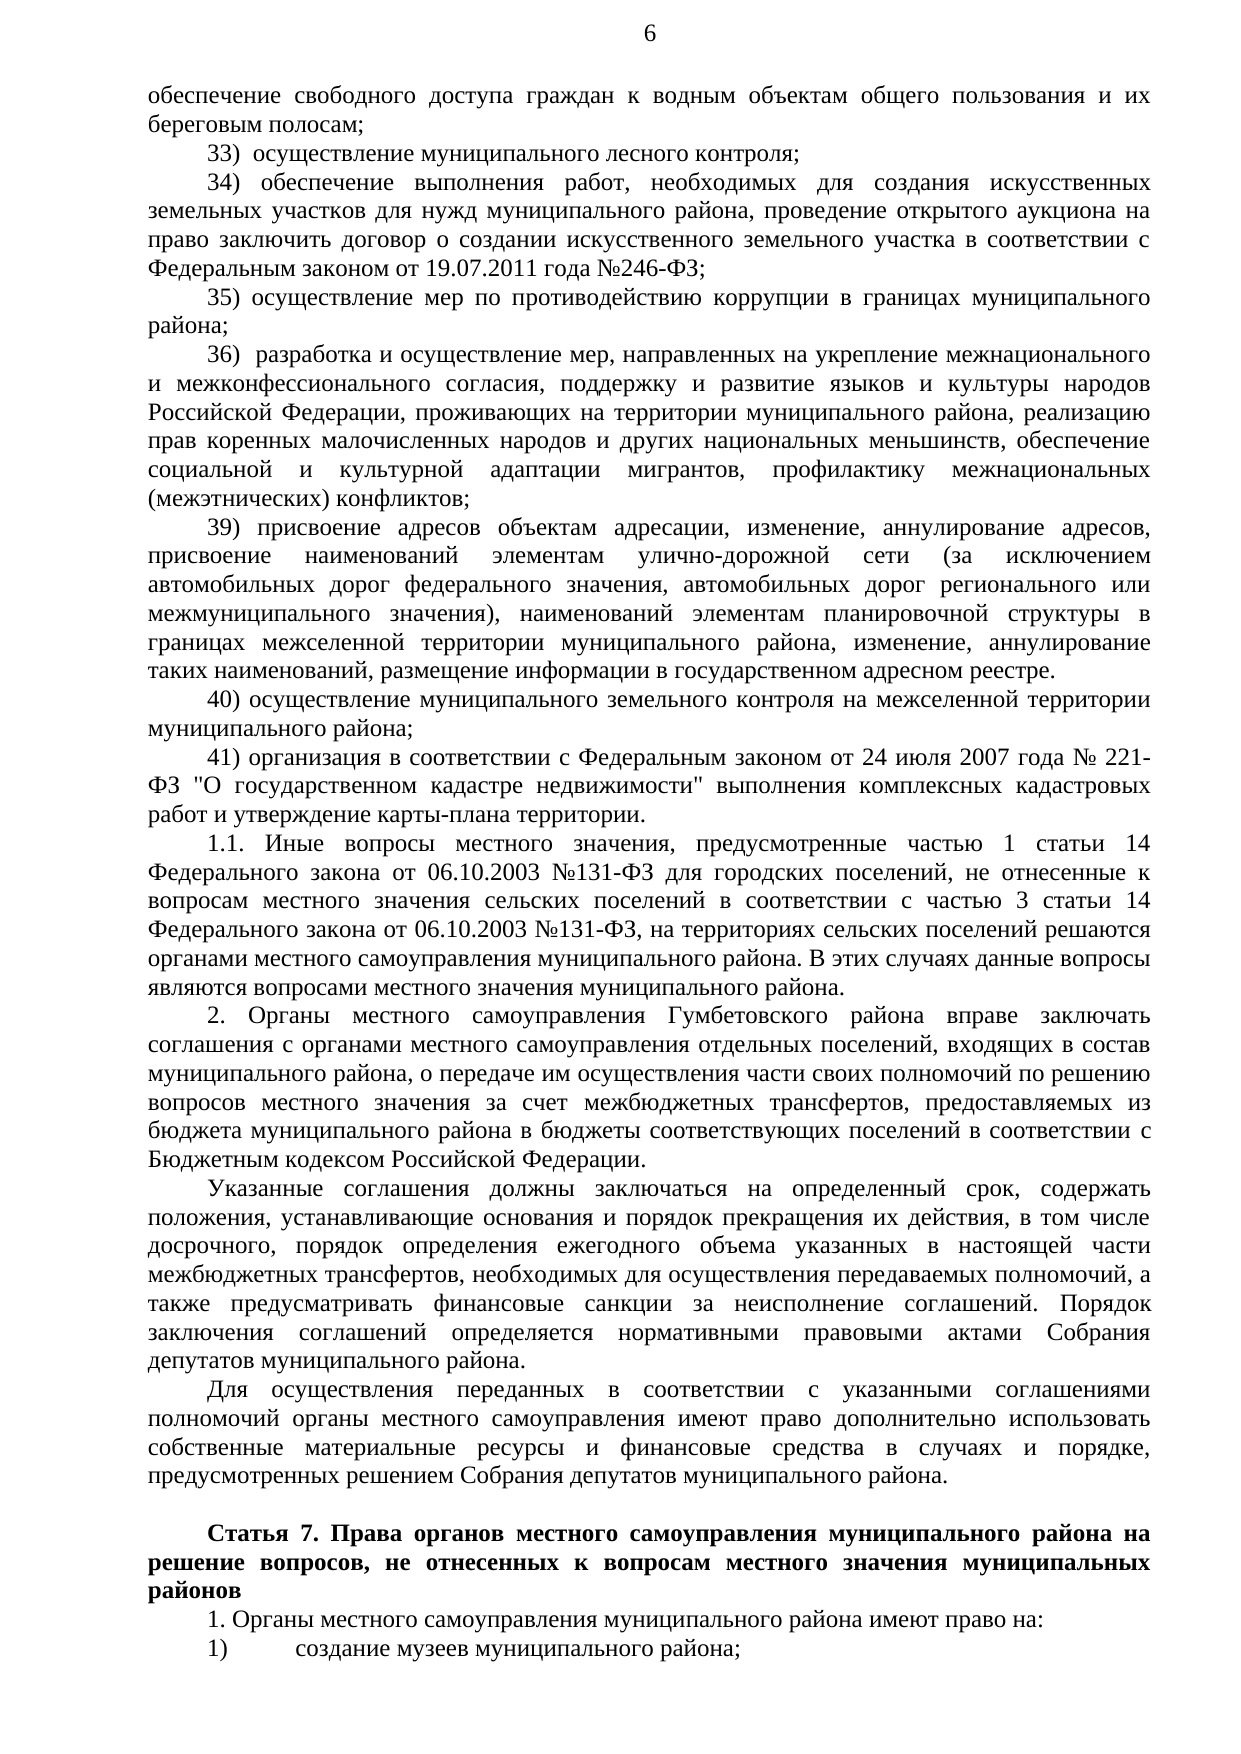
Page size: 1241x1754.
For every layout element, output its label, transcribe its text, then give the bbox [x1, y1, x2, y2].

text 34) обеспечение выполнения работ, необходимых для создания искусственных земельных участков для нужд муниципального района, проведение открытого аукциона на право заключить договор о создании искусственного земельного участка в соответствии с Федеральным законом от 19.07.2011 года №246-ФЗ; [148, 167, 1151, 282]
text 39) присвоение адресов объектам адресации, изменение, аннулирование адресов, присвоение наименований элементам улично-дорожной сети (за исключением автомобильных дорог федерального значения, автомобильных дорог регионального или межмуниципального значения), наименований элементам планировочной структуры в границах межселенной территории муниципального района, изменение, аннулирование таких наименований, размещение информации в государственном адресном реестре. [148, 512, 1151, 684]
text 33) осуществление муниципального лесного контроля; [148, 138, 1151, 167]
text Для осуществления переданных в соответствии с указанными соглашениями полномочий органы местного самоуправления имеют право дополнительно использовать собственные материальные ресурсы и финансовые средства в случаях и порядке, предусмотренных решением Собрания депутатов муниципального района. [148, 1374, 1151, 1489]
text 2. Органы местного самоуправления Гумбетовского района вправе заключать соглашения с органами местного самоуправления отдельных поселений, входящих в состав муниципального района, о передаче им осуществления части своих полномочий по решению вопросов местного значения за счет межбюджетных трансфертов, предоставляемых из бюджета муниципального района в бюджеты соответствующих поселений в соответствии с Бюджетным кодексом Российской Федерации. [148, 1001, 1151, 1173]
text 1.1. Иные вопросы местного значения, предусмотренные частью 1 статьи 14 Федерального закона от 06.10.2003 №131-ФЗ для городских поселений, не отнесенные к вопросам местного значения сельских поселений в соответствии с частью 3 статьи 14 Федерального закона от 06.10.2003 №131-ФЗ, на территориях сельских поселений решаются органами местного самоуправления муниципального района. В этих случаях данные вопросы являются вопросами местного значения муниципального района. [148, 828, 1151, 1001]
text 35) осуществление мер по противодействию коррупции в границах муниципального района; [148, 282, 1151, 339]
text Статья 7. Права органов местного самоуправления муниципального района на решение вопросов, не отнесенных к вопросам местного значения муниципальных районов [148, 1518, 1151, 1604]
text 40) осуществление муниципального земельного контроля на межселенной территории муниципального района; [148, 684, 1151, 742]
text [148, 81, 1151, 138]
text 36) разработка и осуществление мер, направленных на укрепление межнационального и межконфессионального согласия, поддержку и развитие языков и культуры народов Российской Федерации, проживающих на территории муниципального района, реализацию прав коренных малочисленных народов и других национальных меньшинств, обеспечение социальной и культурной адаптации мигрантов, профилактику межнациональных (межэтнических) конфликтов; [148, 339, 1151, 512]
text 1. Органы местного самоуправления муниципального района имеют право на: [148, 1604, 1151, 1633]
text 41) организация в соответствии с Федеральным законом от 24 июля 2007 года № 221-ФЗ "О государственном кадастре недвижимости" выполнения комплексных кадастровых работ и утверждение карты-плана территории. [148, 742, 1151, 828]
list создание музеев муниципального района; [148, 1633, 1151, 1662]
text Указанные соглашения должны заключаться на определенный срок, содержать положения, устанавливающие основания и порядок прекращения их действия, в том числе досрочного, порядок определения ежегодного объема указанных в настоящей части межбюджетных трансфертов, необходимых для осуществления передаваемых полномочий, а также предусматривать финансовые санкции за неисполнение соглашений. Порядок заключения соглашений определяется нормативными правовыми актами Собрания депутатов муниципального района. [148, 1173, 1151, 1374]
